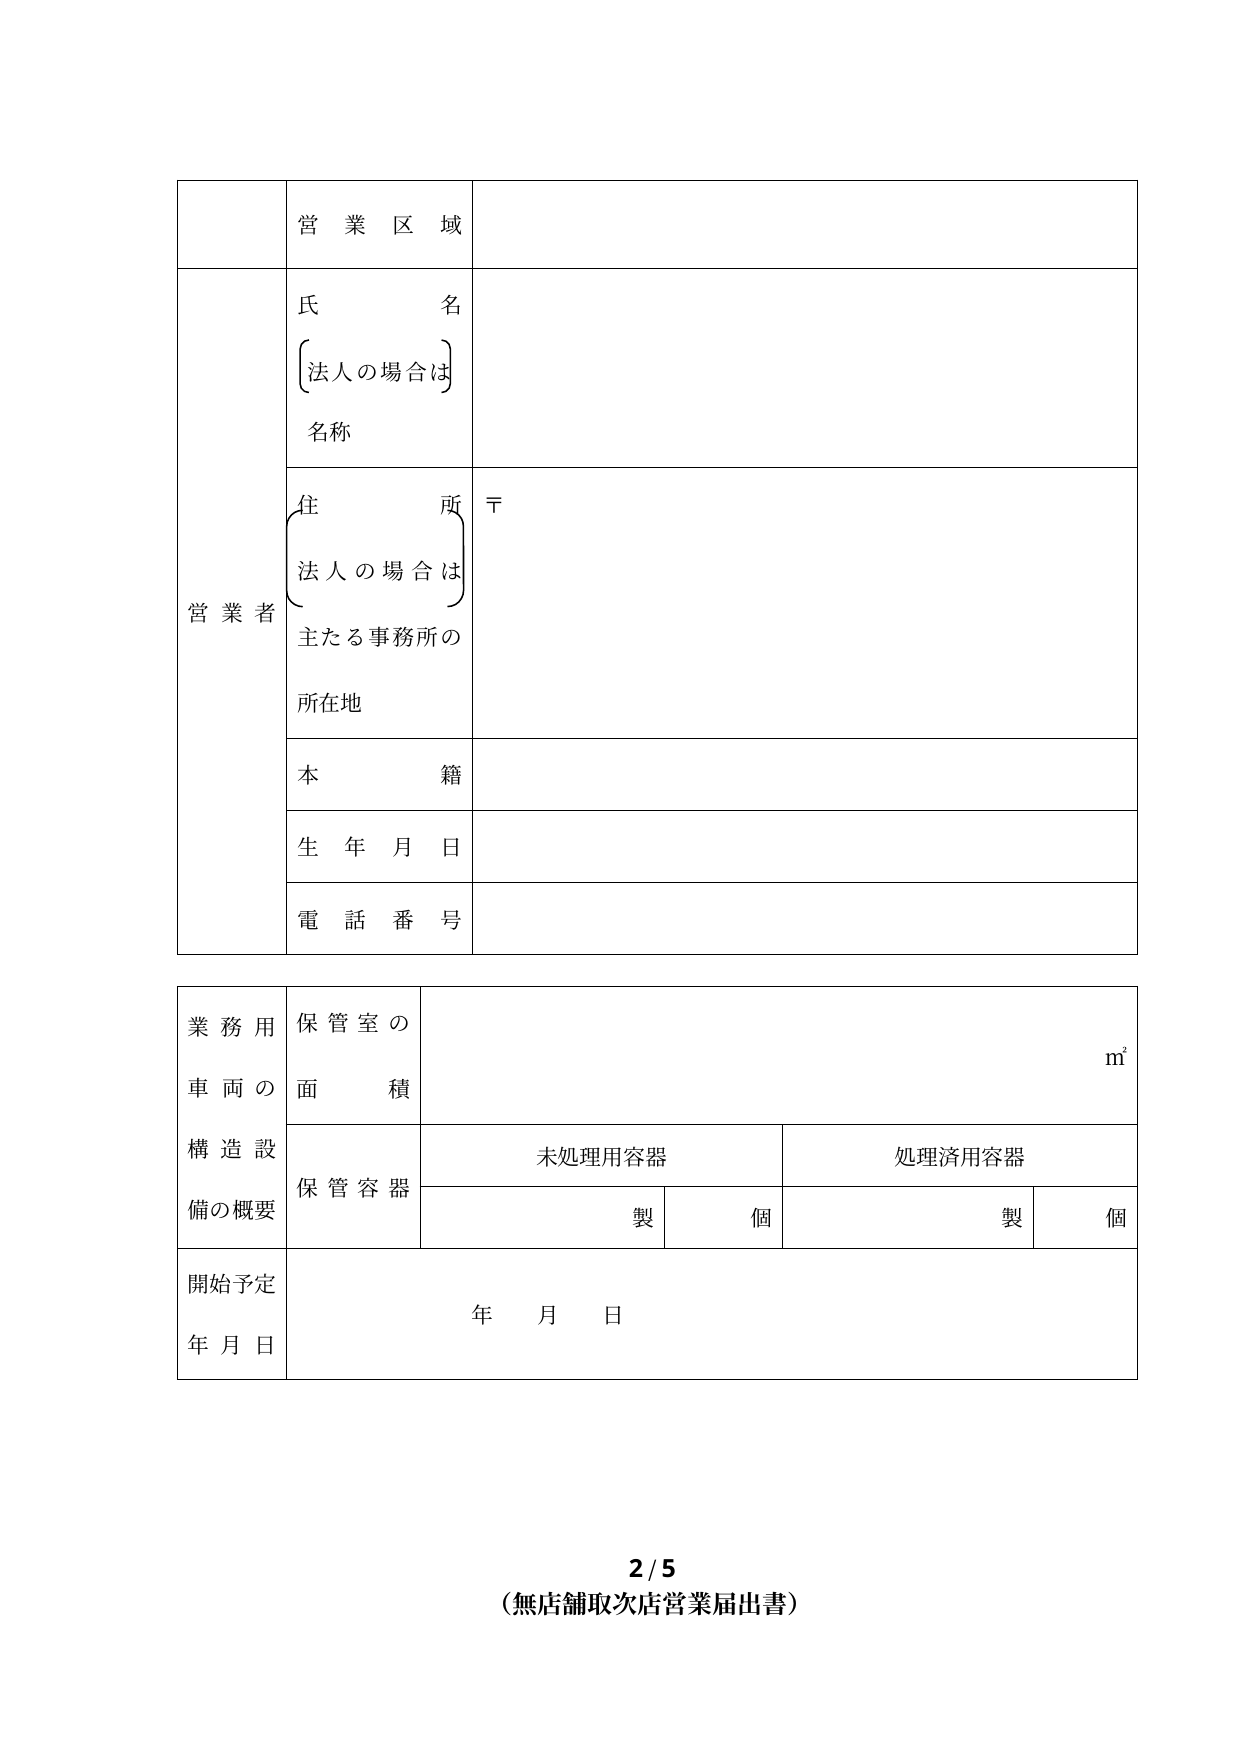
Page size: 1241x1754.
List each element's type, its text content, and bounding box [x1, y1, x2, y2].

table_cell 製 [783, 1187, 1033, 1248]
table_cell 氏名 法人の場合は名称 [287, 269, 472, 467]
table_cell 営業者 [178, 269, 286, 954]
table_cell 製 [421, 1187, 664, 1248]
table_cell 〒 [473, 468, 1137, 737]
table_header ㎡ [421, 987, 1137, 1124]
table_cell 本籍 [287, 739, 472, 810]
table_cell 保管容器 [287, 1125, 420, 1248]
table_cell 処理済用容器 [783, 1125, 1137, 1186]
table_cell [473, 811, 1137, 882]
table_header 保管室の 面積 [287, 987, 420, 1124]
table_cell 開始予定年月日 [178, 1249, 286, 1379]
table_cell 営業区域 [287, 181, 472, 268]
table_cell 個 [665, 1187, 782, 1248]
table_cell [473, 181, 1137, 268]
table_cell 未処理用容器 [421, 1125, 782, 1186]
table_cell 住所 法人の場合は 主たる事務所の 所在地 [287, 468, 472, 737]
table_cell [473, 883, 1137, 954]
table_cell 年 月 日 [287, 1249, 1137, 1379]
table_cell 生年月日 [287, 811, 472, 882]
table_header 業務用車両の構造設備の概要 [178, 987, 286, 1248]
table_cell 電話番号 [287, 883, 472, 954]
table_cell [473, 739, 1137, 810]
table_cell [473, 269, 1137, 467]
table_cell 個 [1034, 1187, 1137, 1248]
